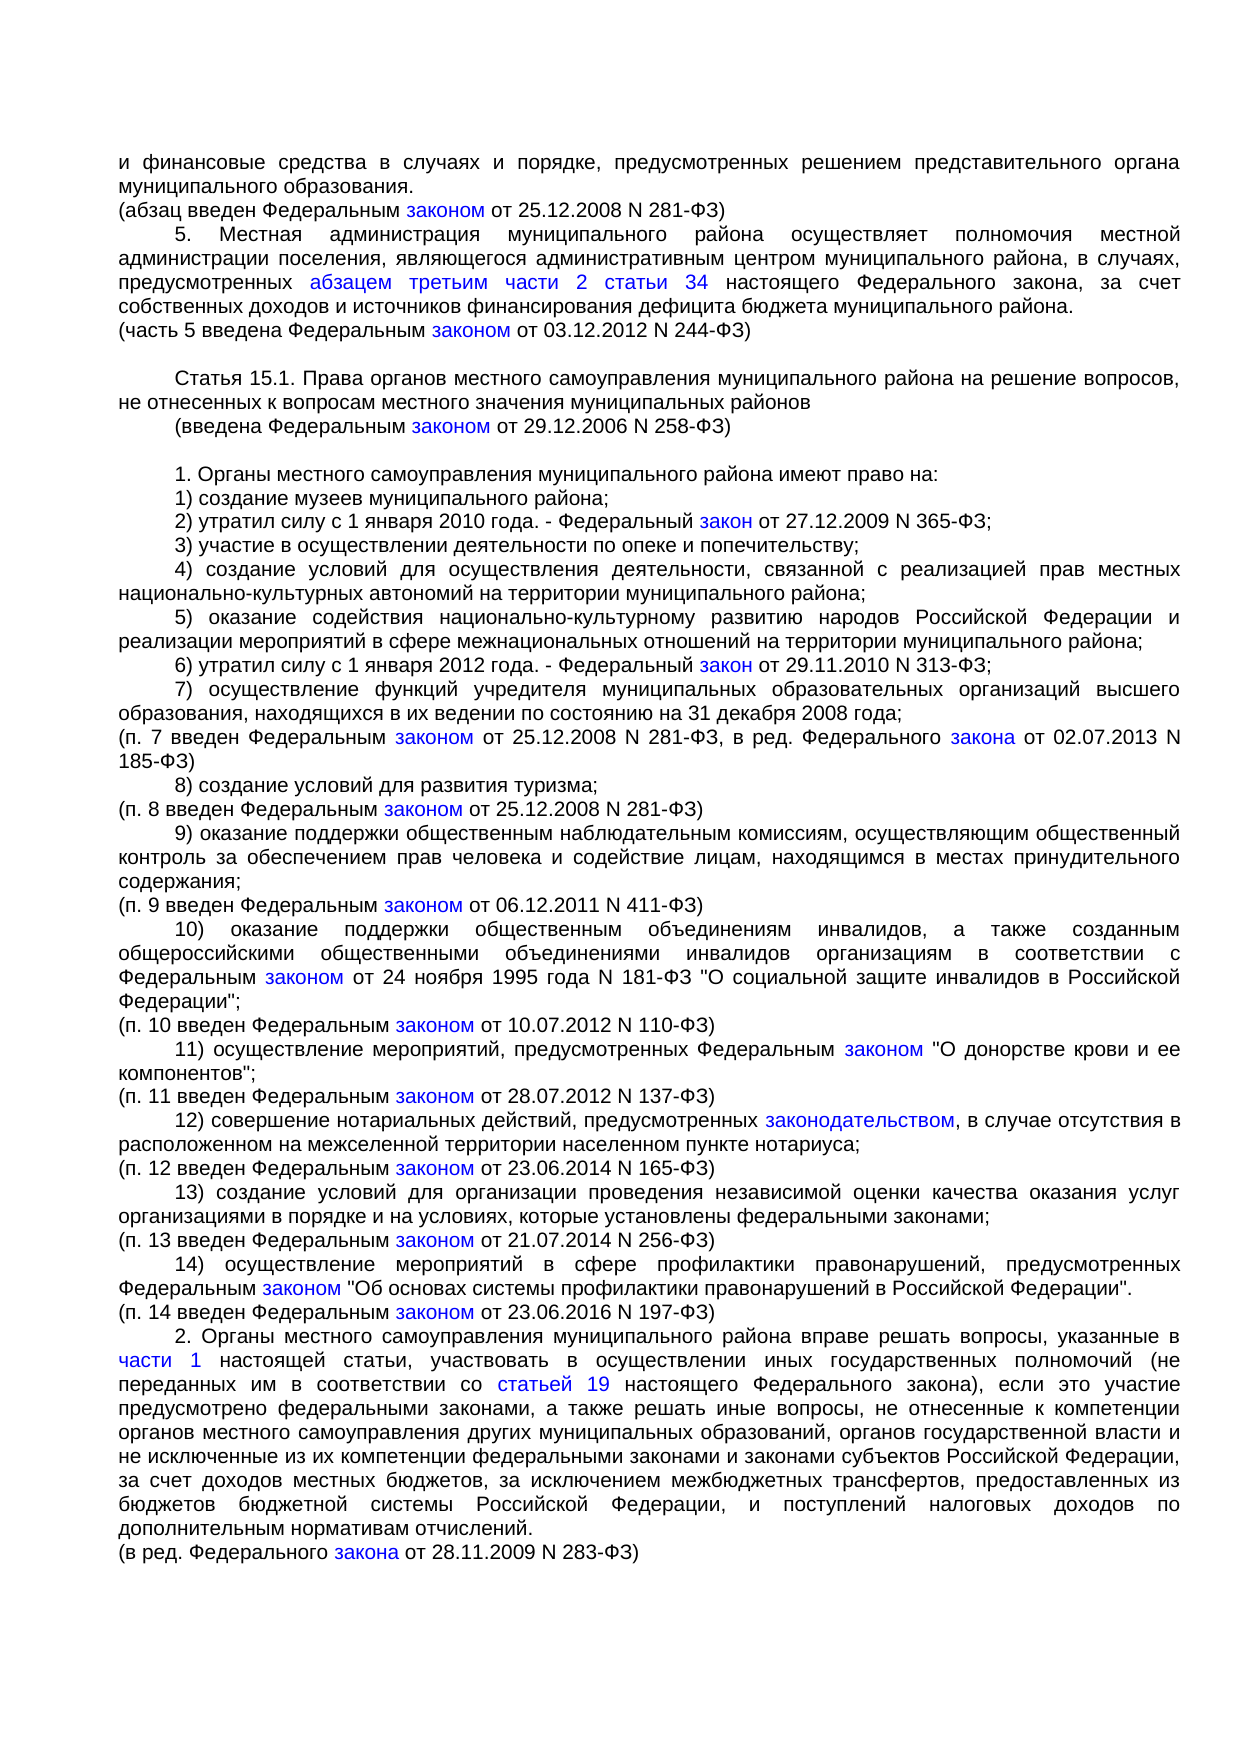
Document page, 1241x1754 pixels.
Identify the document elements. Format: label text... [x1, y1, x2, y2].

text 12) совершение нотариальных действий, предусмотренных законодательством, в случае отсутствия в расположенном на межселенной территории населенном пункте нотариуса; [118, 1108, 1181, 1156]
text (п. 9 введен Федеральным законом от 06.12.2011 N 411-ФЗ) [118, 893, 1181, 917]
text 5) оказание содействия национально-культурному развитию народов Российской Федерации и реализации мероприятий в сфере межнациональных отношений на территории муниципального района; [118, 605, 1181, 653]
text 13) создание условий для организации проведения независимой оценки качества оказания услуг организациями в порядке и на условиях, которые установлены федеральными законами; [118, 1180, 1181, 1228]
text 1) создание музеев муниципального района; [118, 485, 1181, 509]
text (абзац введен Федеральным законом от 25.12.2008 N 281-ФЗ) [118, 198, 1181, 222]
text 5. Местная администрация муниципального района осуществляет полномочия местной администрации поселения, являющегося административным центром муниципального района, в случаях, предусмотренных абзацем третьим части 2 статьи 34 настоящего Федерального закона, за счет собственных доходов и источников финансирования дефицита бюджета муниципального района. [118, 222, 1181, 318]
text (п. 8 введен Федеральным законом от 25.12.2008 N 281-ФЗ) [118, 797, 1181, 821]
text (п. 12 введен Федеральным законом от 23.06.2014 N 165-ФЗ) [118, 1156, 1181, 1180]
text 2. Органы местного самоуправления муниципального района вправе решать вопросы, указанные в части 1 настоящей статьи, участвовать в осуществлении иных государственных полномочий (не переданных им в соответствии со статьей 19 настоящего Федерального закона), если это участие предусмотрено федеральными законами, а также решать иные вопросы, не отнесенные к компетенции органов местного самоуправления других муниципальных образований, органов государственной власти и не исключенные из их компетенции федеральными законами и законами субъектов Российской Федерации, за счет доходов местных бюджетов, за исключением межбюджетных трансфертов, предоставленных из бюджетов бюджетной системы Российской Федерации, и поступлений налоговых доходов по дополнительным нормативам отчислений. [118, 1324, 1181, 1539]
text 10) оказание поддержки общественным объединениям инвалидов, а также созданным общероссийскими общественными объединениями инвалидов организациям в соответствии с Федеральным законом от 24 ноября 1995 года N 181-ФЗ "О социальной защите инвалидов в Российской Федерации"; [118, 917, 1181, 1012]
text (в ред. Федерального закона от 28.11.2009 N 283-ФЗ) [118, 1539, 1181, 1563]
text (введена Федеральным законом от 29.12.2006 N 258-ФЗ) [118, 413, 1181, 437]
text (п. 13 введен Федеральным законом от 21.07.2014 N 256-ФЗ) [118, 1228, 1181, 1252]
text 2) утратил силу с 1 января 2010 года. - Федеральный закон от 27.12.2009 N 365-ФЗ; [118, 509, 1181, 533]
text 1. Органы местного самоуправления муниципального района имеют право на: [118, 461, 1181, 485]
text 11) осуществление мероприятий, предусмотренных Федеральным законом "О донорстве крови и ее компонентов"; [118, 1036, 1181, 1084]
text (п. 10 введен Федеральным законом от 10.07.2012 N 110-ФЗ) [118, 1012, 1181, 1036]
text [118, 150, 1181, 198]
text Статья 15.1. Права органов местного самоуправления муниципального района на решение вопросов, не отнесенных к вопросам местного значения муниципальных районов [118, 366, 1181, 413]
text (часть 5 введена Федеральным законом от 03.12.2012 N 244-ФЗ) [118, 318, 1181, 342]
text 8) создание условий для развития туризма; [118, 773, 1181, 797]
text (п. 7 введен Федеральным законом от 25.12.2008 N 281-ФЗ, в ред. Федерального закона от 02.07.2013 N 185-ФЗ) [118, 725, 1181, 773]
text 7) осуществление функций учредителя муниципальных образовательных организаций высшего образования, находящихся в их ведении по состоянию на 31 декабря 2008 года; [118, 677, 1181, 725]
text (п. 11 введен Федеральным законом от 28.07.2012 N 137-ФЗ) [118, 1084, 1181, 1108]
text 14) осуществление мероприятий в сфере профилактики правонарушений, предусмотренных Федеральным законом "Об основах системы профилактики правонарушений в Российской Федерации". [118, 1252, 1181, 1300]
text 3) участие в осуществлении деятельности по опеке и попечительству; [118, 533, 1181, 557]
text (п. 14 введен Федеральным законом от 23.06.2016 N 197-ФЗ) [118, 1300, 1181, 1324]
text 6) утратил силу с 1 января 2012 года. - Федеральный закон от 29.11.2010 N 313-ФЗ; [118, 653, 1181, 677]
text 4) создание условий для осуществления деятельности, связанной с реализацией прав местных национально-культурных автономий на территории муниципального района; [118, 557, 1181, 605]
text 9) оказание поддержки общественным наблюдательным комиссиям, осуществляющим общественный контроль за обеспечением прав человека и содействие лицам, находящимся в местах принудительного содержания; [118, 821, 1181, 893]
